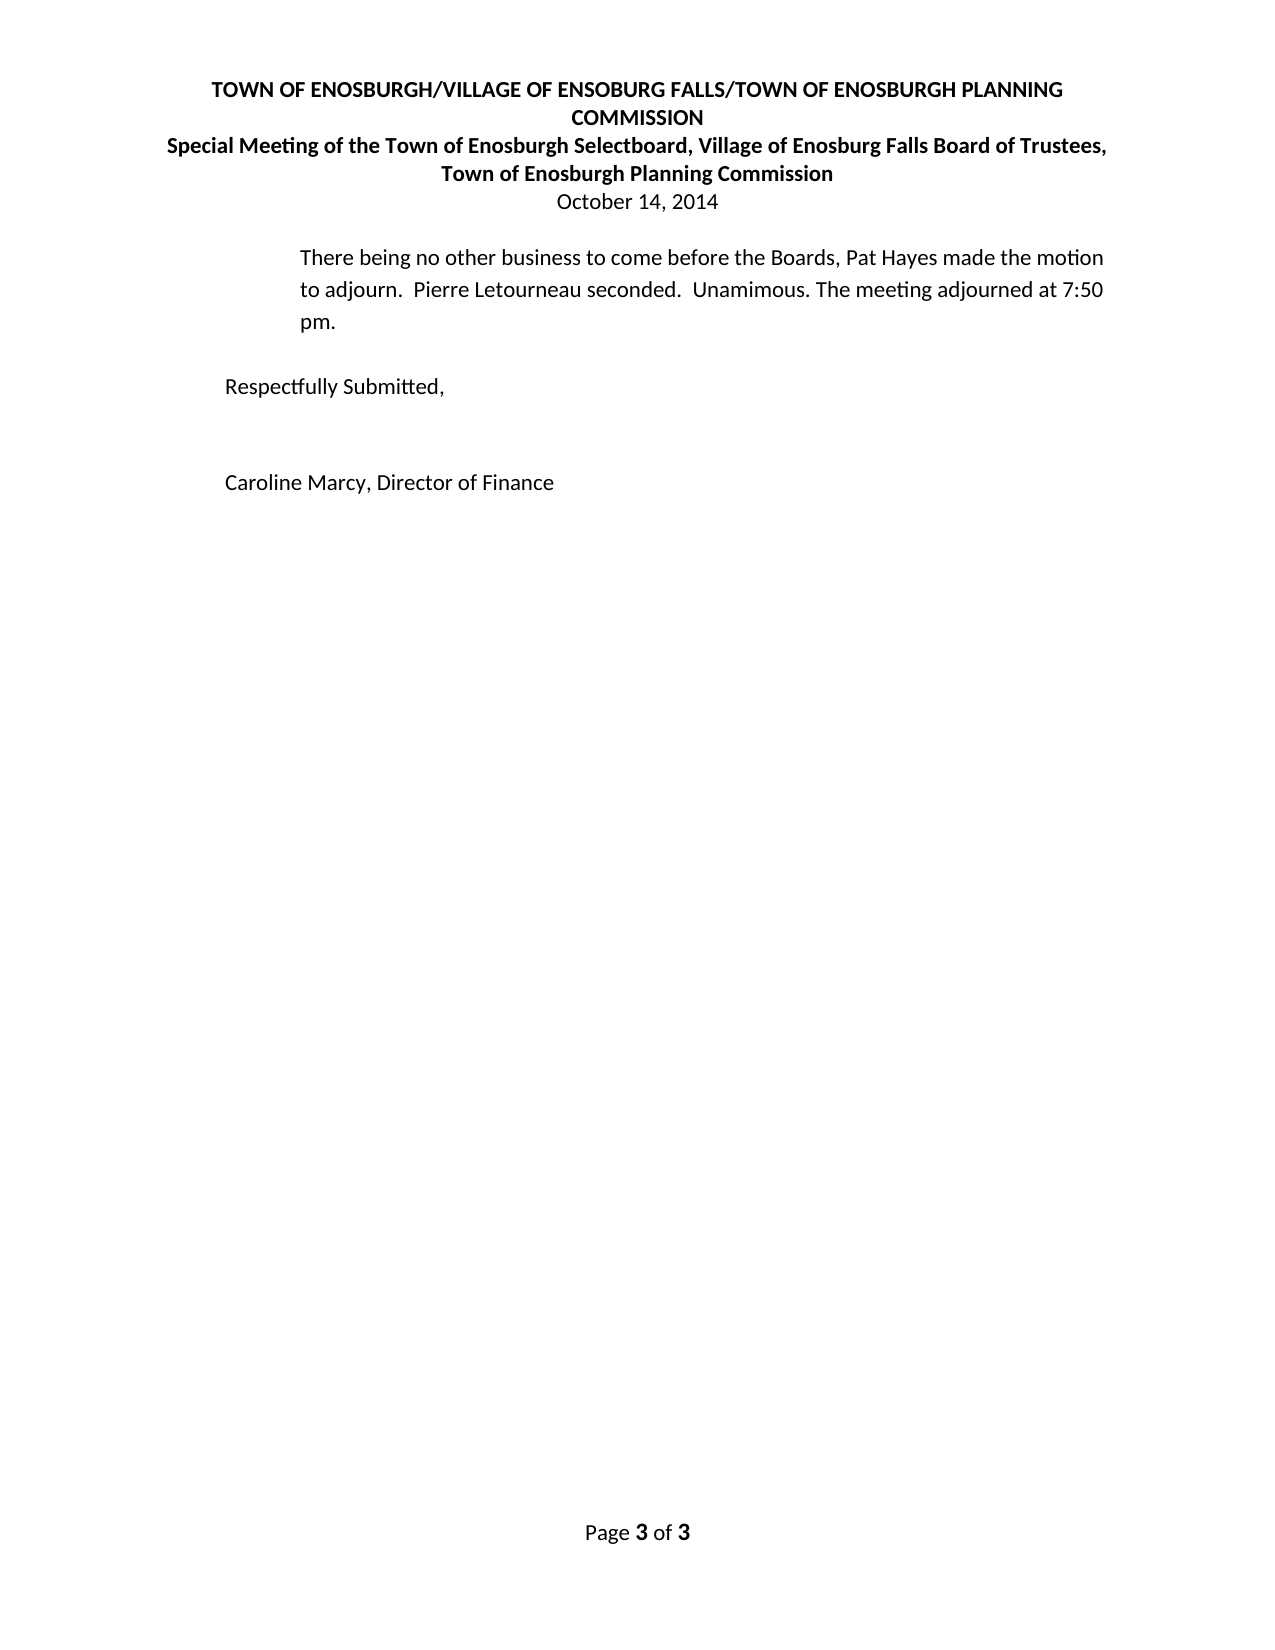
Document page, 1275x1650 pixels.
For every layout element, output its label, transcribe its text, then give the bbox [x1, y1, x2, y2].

list There being no other business to come before the Boards, Pat Hayes made the motion to adjourn. Pierre Letourneau seconded. Unamimous. The meeting adjourned at 7:50 pm. [300, 243, 1125, 336]
list Respectfully Submitted, [225, 372, 1125, 400]
list Caroline Marcy, Director of Finance [225, 468, 1125, 496]
